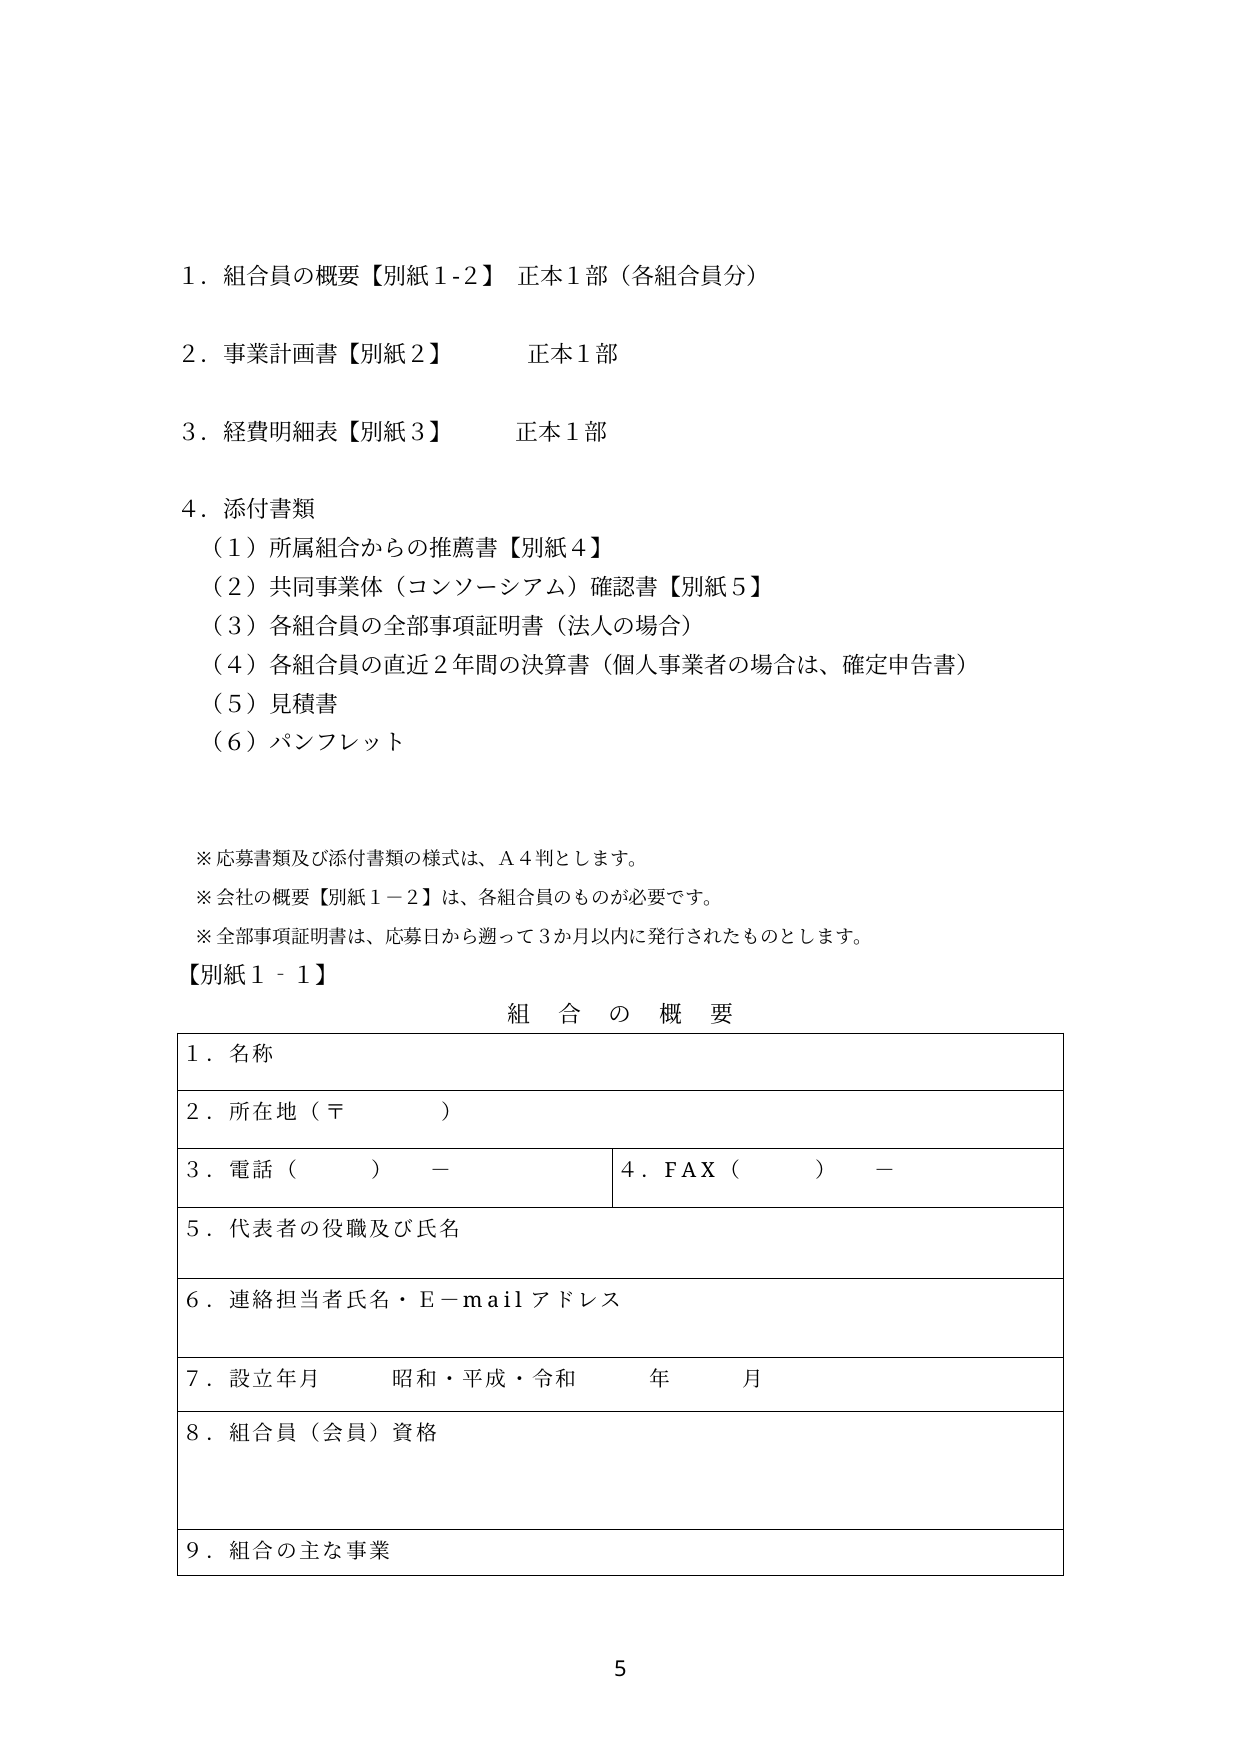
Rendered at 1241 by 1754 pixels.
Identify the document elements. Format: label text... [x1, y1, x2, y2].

text （４）各組合員の直近２年間の決算書（個人事業者の場合は、確定申告書） [177, 644, 1063, 683]
text （６）パンフレット [177, 722, 1063, 760]
text ３．経費明細表【別紙３】 正本１部 [177, 411, 1063, 449]
table_cell ９．組合の主な事業 [178, 1530, 1063, 1575]
table_header １．名称 [178, 1034, 1063, 1090]
table_cell ４．FAX（ ） － [613, 1149, 1063, 1207]
text （３）各組合員の全部事項証明書（法人の場合） [177, 605, 1063, 644]
table_cell ６．連絡担当者氏名・Ｅ－mailアドレス [178, 1279, 1063, 1357]
text ※ 会社の概要【別紙１－２】は、各組合員のものが必要です。 [177, 877, 1063, 916]
text （５）見積書 [177, 683, 1063, 722]
table_cell ５．代表者の役職及び氏名 [178, 1208, 1063, 1278]
text 【別紙１‐１】 [177, 955, 1063, 993]
table_cell ７．設立年月 昭和・平成・令和 年 月 [178, 1358, 1063, 1411]
text （１）所属組合からの推薦書【別紙４】 [177, 527, 1063, 566]
table_cell ３．電話（ ） － [178, 1149, 612, 1207]
table_cell ８．組合員（会員）資格 [178, 1412, 1063, 1529]
text （２）共同事業体（コンソーシアム）確認書【別紙５】 [177, 566, 1063, 605]
text ※ 応募書類及び添付書類の様式は、Ａ４判とします。 [177, 838, 1063, 877]
text １．組合員の概要【別紙１-２】 正本１部（各組合員分） [177, 255, 1063, 294]
text ※ 全部事項証明書は、応募日から遡って３か月以内に発行されたものとします。 [177, 916, 1063, 955]
table_cell ２．所在地（〒 ） [178, 1091, 1063, 1148]
text ２．事業計画書【別紙２】 正本１部 [177, 333, 1063, 372]
text 組 合 の 概 要 [177, 993, 1063, 1032]
text ４．添付書類 [177, 488, 1063, 527]
